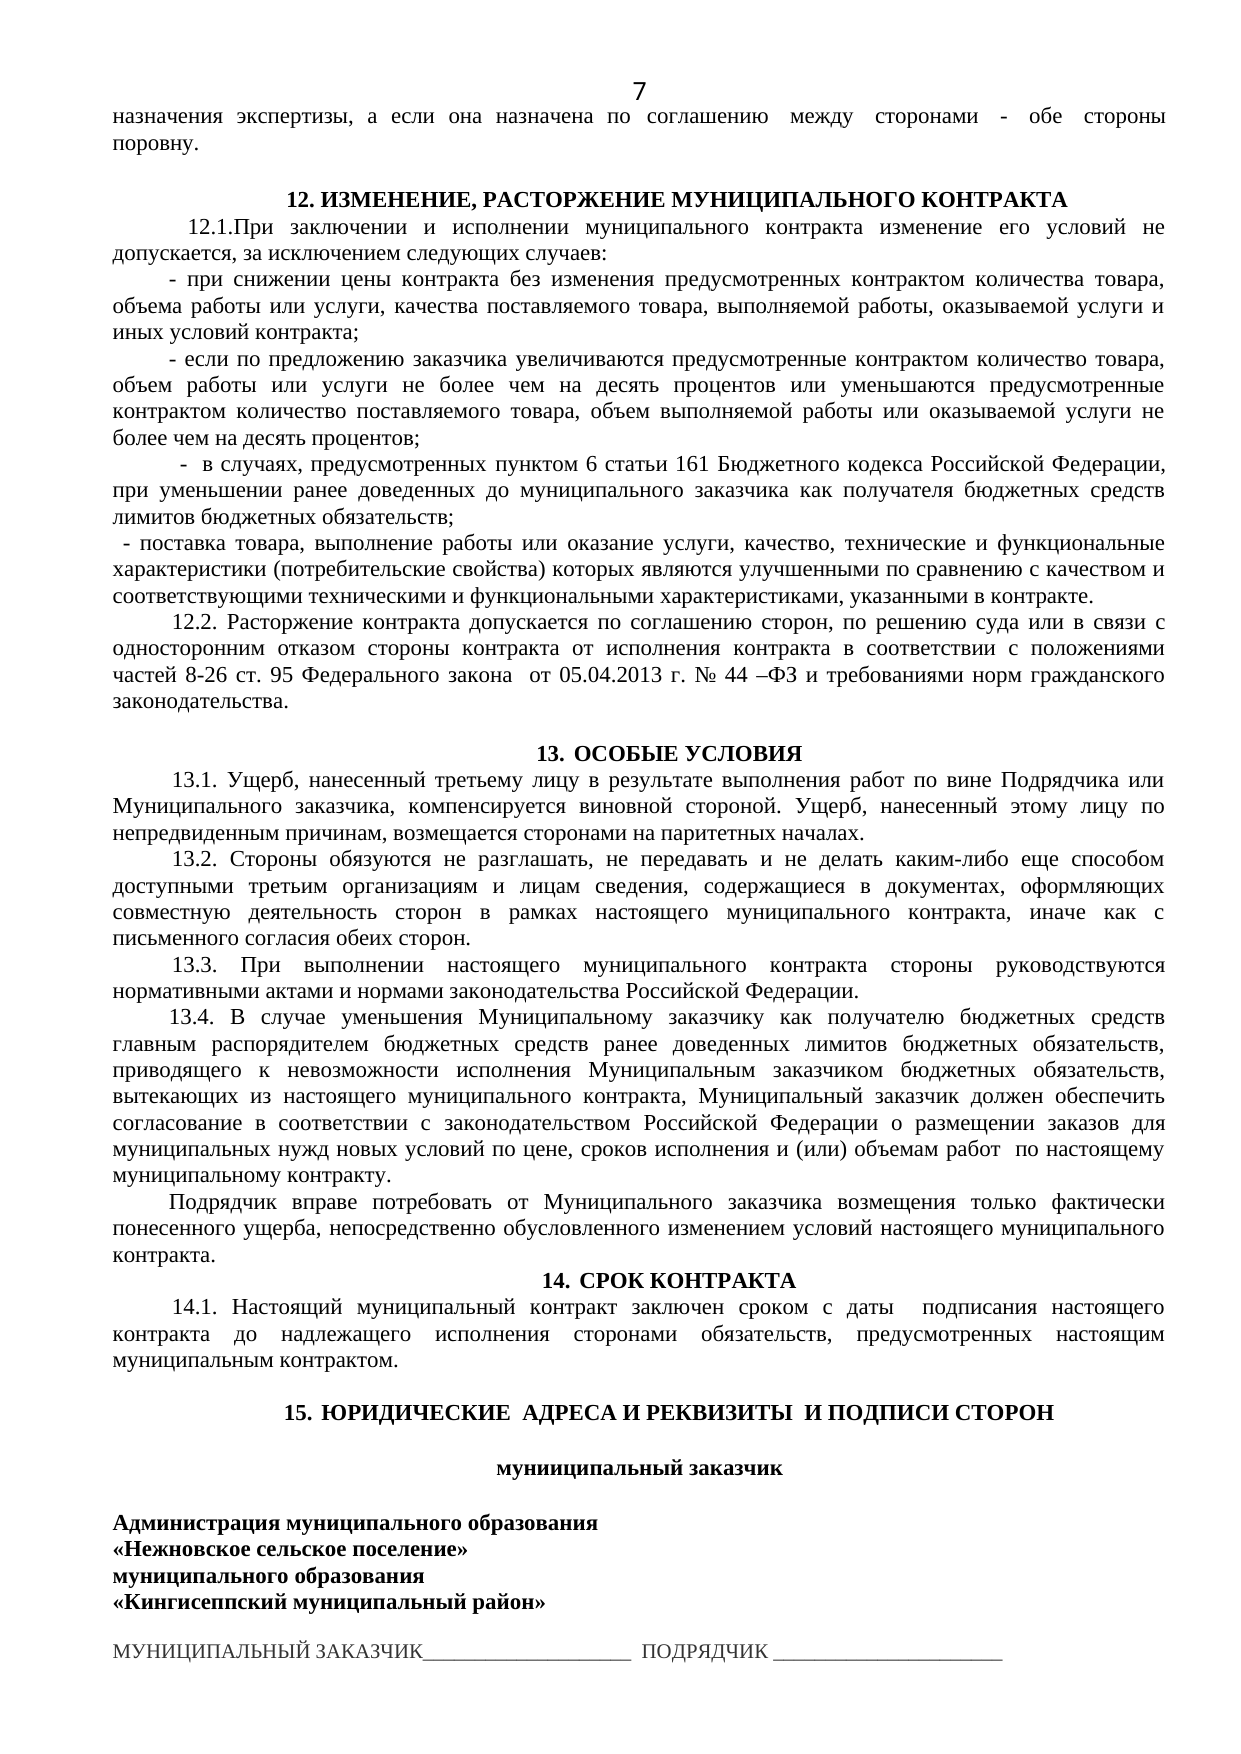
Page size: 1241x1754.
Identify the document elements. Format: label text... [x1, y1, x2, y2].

text Администрация муниципального образования [112, 1509, 1167, 1535]
text - в случаях, предусмотренных пунктом 6 статьи 161 Бюджетного кодекса Российской Федерации, при уменьшении ранее доведенных до муниципального заказчика как получателя бюджетных средств лимитов бюджетных обязательств; [112, 450, 1167, 529]
text - при снижении цены контракта без изменения предусмотренных контрактом количества товара, объема работы или услуги, качества поставляемого товара, выполняемой работы, оказываемой услуги и иных условий контракта; [112, 266, 1167, 344]
list СРОК КОНТРАКТА [172, 1267, 1167, 1293]
text 13.3. При выполнении настоящего муниципального контракта стороны руководствуются нормативными актами и нормами законодательства Российской Федерации. [112, 951, 1167, 1003]
list ЮРИДИЧЕСКИЕ АДРЕСА И РЕКВИЗИТЫ И ПОДПИСИ СТОРОН [172, 1399, 1167, 1425]
subtitle мунииципальный заказчик [112, 1454, 1167, 1480]
list ОСОБЫЕ УСЛОВИЯ [172, 740, 1167, 766]
text - если по предложению заказчика увеличиваются предусмотренные контрактом количество товара, объем работы или услуги не более чем на десять процентов или уменьшаются предусмотренные контрактом количество поставляемого товара, объем выполняемой работы или оказываемой услуги не более чем на десять процентов; [112, 344, 1167, 450]
text 13.4. В случае уменьшения Муниципальному заказчику как получателю бюджетных средств главным распорядителем бюджетных средств ранее доведенных лимитов бюджетных обязательств, приводящего к невозможности исполнения Муниципальным заказчиком бюджетных обязательств, вытекающих из настоящего муниципального контракта, Муниципальный заказчик должен обеспечить согласование в соответствии с законодательством Российской Федерации о размещении заказов для муниципальных нужд новых условий по цене, сроков исполнения и (или) объемам работ по настоящему муниципальному контракту. [112, 1003, 1167, 1188]
text «Кингисеппский муниципальный район» [112, 1588, 1167, 1614]
text «Нежновское сельское поселение» [112, 1535, 1167, 1562]
text муниципального образования [112, 1562, 1167, 1588]
text 14.1. Настоящий муниципальный контракт заключен сроком с даты подписания настоящего контракта до надлежащего исполнения сторонами обязательств, предусмотренных настоящим муниципальным контрактом. [112, 1293, 1167, 1372]
text - поставка товара, выполнение работы или оказание услуги, качество, технические и функциональные характеристики (потребительские свойства) которых являются улучшенными по сравнению с качеством и соответствующими техническими и функциональными характеристиками, указанными в контракте. [112, 529, 1167, 608]
text Подрядчик вправе потребовать от Муниципального заказчика возмещения только фактически понесенного ущерба, непосредственно обусловленного изменением условий настоящего муниципального контракта. [112, 1188, 1167, 1267]
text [112, 102, 1167, 155]
text 12.1.При заключении и исполнении муниципального контракта изменение его условий не допускается, за исключением следующих случаев: [112, 213, 1167, 266]
text 13.1. Ущерб, нанесенный третьему лицу в результате выполнения работ по вине Подрядчика или Муниципального заказчика, компенсируется виновной стороной. Ущерб, нанесенный этому лицу по непредвиденным причинам, возмещается сторонами на паритетных началах. [112, 766, 1167, 845]
text 12. ИЗМЕНЕНИЕ, РАСТОРЖЕНИЕ МУНИЦИПАЛЬНОГО КОНТРАКТА [112, 186, 1167, 213]
text 12.2. Расторжение контракта допускается по соглашению сторон, по решению суда или в связи с односторонним отказом стороны контракта от исполнения контракта в соответствии с положениями частей 8-26 ст. 95 Федерального закона от 05.04.2013 г. № 44 –ФЗ и требованиями норм гражданского законодательства. [112, 608, 1167, 713]
text 13.2. Стороны обязуются не разглашать, не передавать и не делать каким-либо еще способом доступными третьим организациям и лицам сведения, содержащиеся в документах, оформляющих совместную деятельность сторон в рамках настоящего муниципального контракта, иначе как с письменного согласия обеих сторон. [112, 845, 1167, 951]
